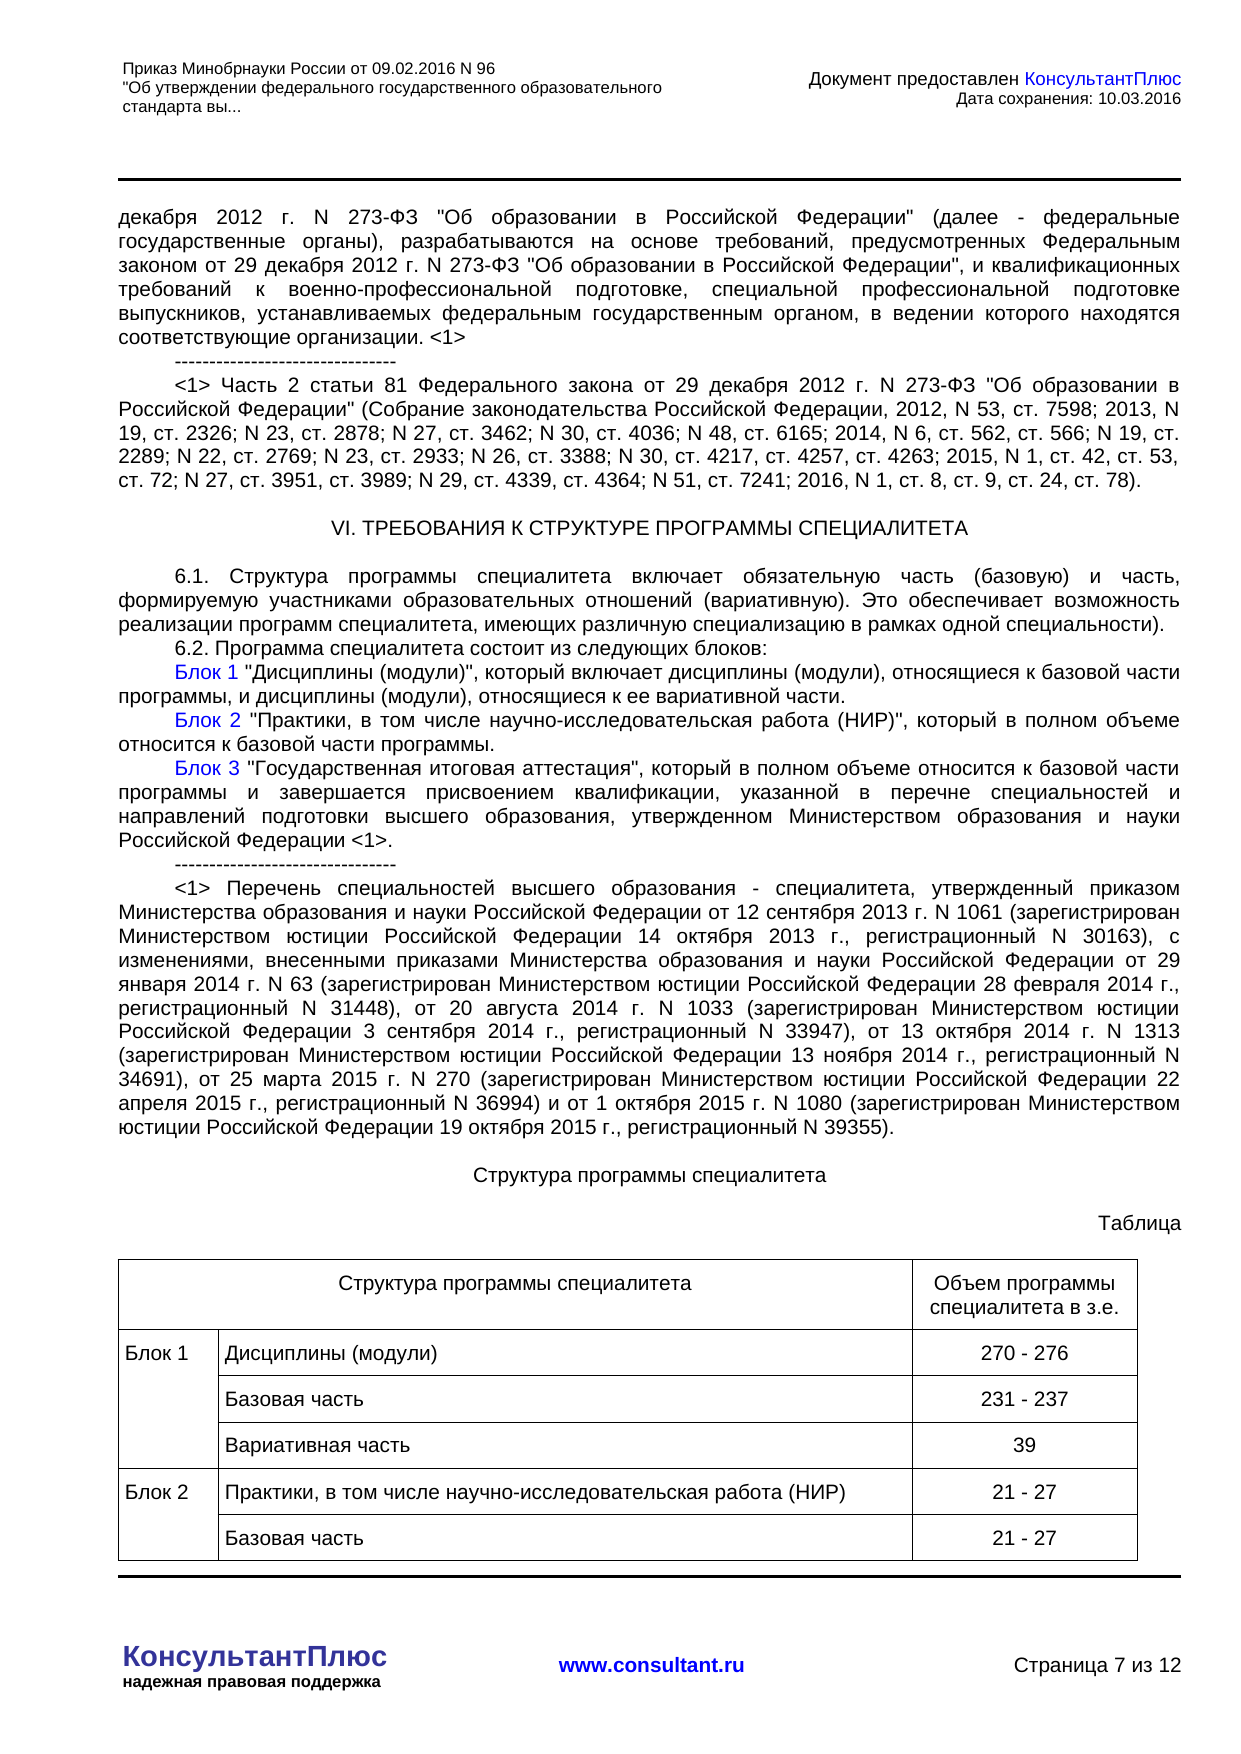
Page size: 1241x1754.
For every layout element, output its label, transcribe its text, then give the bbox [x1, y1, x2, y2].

text Блок 1 "Дисциплины (модули)", который включает дисциплины (модули), относящиеся к базовой части программы, и дисциплины (модули), относящиеся к ее вариативной части. [118, 660, 1181, 708]
table_cell 39 [913, 1423, 1137, 1468]
text -------------------------------- [118, 852, 1181, 876]
text -------------------------------- [118, 348, 1181, 372]
table_cell Базовая часть [219, 1376, 912, 1422]
text Таблица [118, 1211, 1181, 1235]
table_cell Блок 1 [119, 1330, 218, 1468]
table_cell Дисциплины (модули) [219, 1330, 912, 1375]
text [118, 205, 1181, 348]
text <1> Часть 2 статьи 81 Федерального закона от 29 декабря 2012 г. N 273-ФЗ "Об образовании в Российской Федерации" (Собрание законодательства Российской Федерации, 2012, N 53, ст. 7598; 2013, N 19, ст. 2326; N 23, ст. 2878; N 27, ст. 3462; N 30, ст. 4036; N 48, ст. 6165; 2014, N 6, ст. 562, ст. 566; N 19, ст. 2289; N 22, ст. 2769; N 23, ст. 2933; N 26, ст. 3388; N 30, ст. 4217, ст. 4257, ст. 4263; 2015, N 1, ст. 42, ст. 53, ст. 72; N 27, ст. 3951, ст. 3989; N 29, ст. 4339, ст. 4364; N 51, ст. 7241; 2016, N 1, ст. 8, ст. 9, ст. 24, ст. 78). [118, 372, 1181, 492]
text VI. ТРЕБОВАНИЯ К СТРУКТУРЕ ПРОГРАММЫ СПЕЦИАЛИТЕТА [118, 516, 1181, 540]
text 6.1. Структура программы специалитета включает обязательную часть (базовую) и часть, формируемую участниками образовательных отношений (вариативную). Это обеспечивает возможность реализации программ специалитета, имеющих различную специализацию в рамках одной специальности). [118, 564, 1181, 636]
table_cell Практики, в том числе научно-исследовательская работа (НИР) [219, 1469, 912, 1514]
table_cell 21 - 27 [913, 1515, 1137, 1560]
text Блок 3 "Государственная итоговая аттестация", который в полном объеме относится к базовой части программы и завершается присвоением квалификации, указанной в перечне специальностей и направлений подготовки высшего образования, утвержденном Министерством образования и науки Российской Федерации <1>. [118, 756, 1181, 852]
text Блок 2 "Практики, в том числе научно-исследовательская работа (НИР)", который в полном объеме относится к базовой части программы. [118, 708, 1181, 756]
table_cell 270 - 276 [913, 1330, 1137, 1375]
text <1> Перечень специальностей высшего образования - специалитета, утвержденный приказом Министерства образования и науки Российской Федерации от 12 сентября 2013 г. N 1061 (зарегистрирован Министерством юстиции Российской Федерации 14 октября 2013 г., регистрационный N 30163), с изменениями, внесенными приказами Министерства образования и науки Российской Федерации от 29 января 2014 г. N 63 (зарегистрирован Министерством юстиции Российской Федерации 28 февраля 2014 г., регистрационный N 31448), от 20 августа 2014 г. N 1033 (зарегистрирован Министерством юстиции Российской Федерации 3 сентября 2014 г., регистрационный N 33947), от 13 октября 2014 г. N 1313 (зарегистрирован Министерством юстиции Российской Федерации 13 ноября 2014 г., регистрационный N 34691), от 25 марта 2015 г. N 270 (зарегистрирован Министерством юстиции Российской Федерации 22 апреля 2015 г., регистрационный N 36994) и от 1 октября 2015 г. N 1080 (зарегистрирован Министерством юстиции Российской Федерации 19 октября 2015 г., регистрационный N 39355). [118, 876, 1181, 1139]
text Структура программы специалитета [118, 1163, 1181, 1187]
text 6.2. Программа специалитета состоит из следующих блоков: [118, 636, 1181, 660]
table_cell Вариативная часть [219, 1423, 912, 1468]
table_cell Базовая часть [219, 1515, 912, 1560]
table_header Структура программы специалитета [119, 1260, 912, 1329]
table_cell Блок 2 [119, 1469, 218, 1560]
table_cell 231 - 237 [913, 1376, 1137, 1422]
table_header Объем программы специалитета в з.е. [913, 1260, 1137, 1329]
table_cell 21 - 27 [913, 1469, 1137, 1514]
